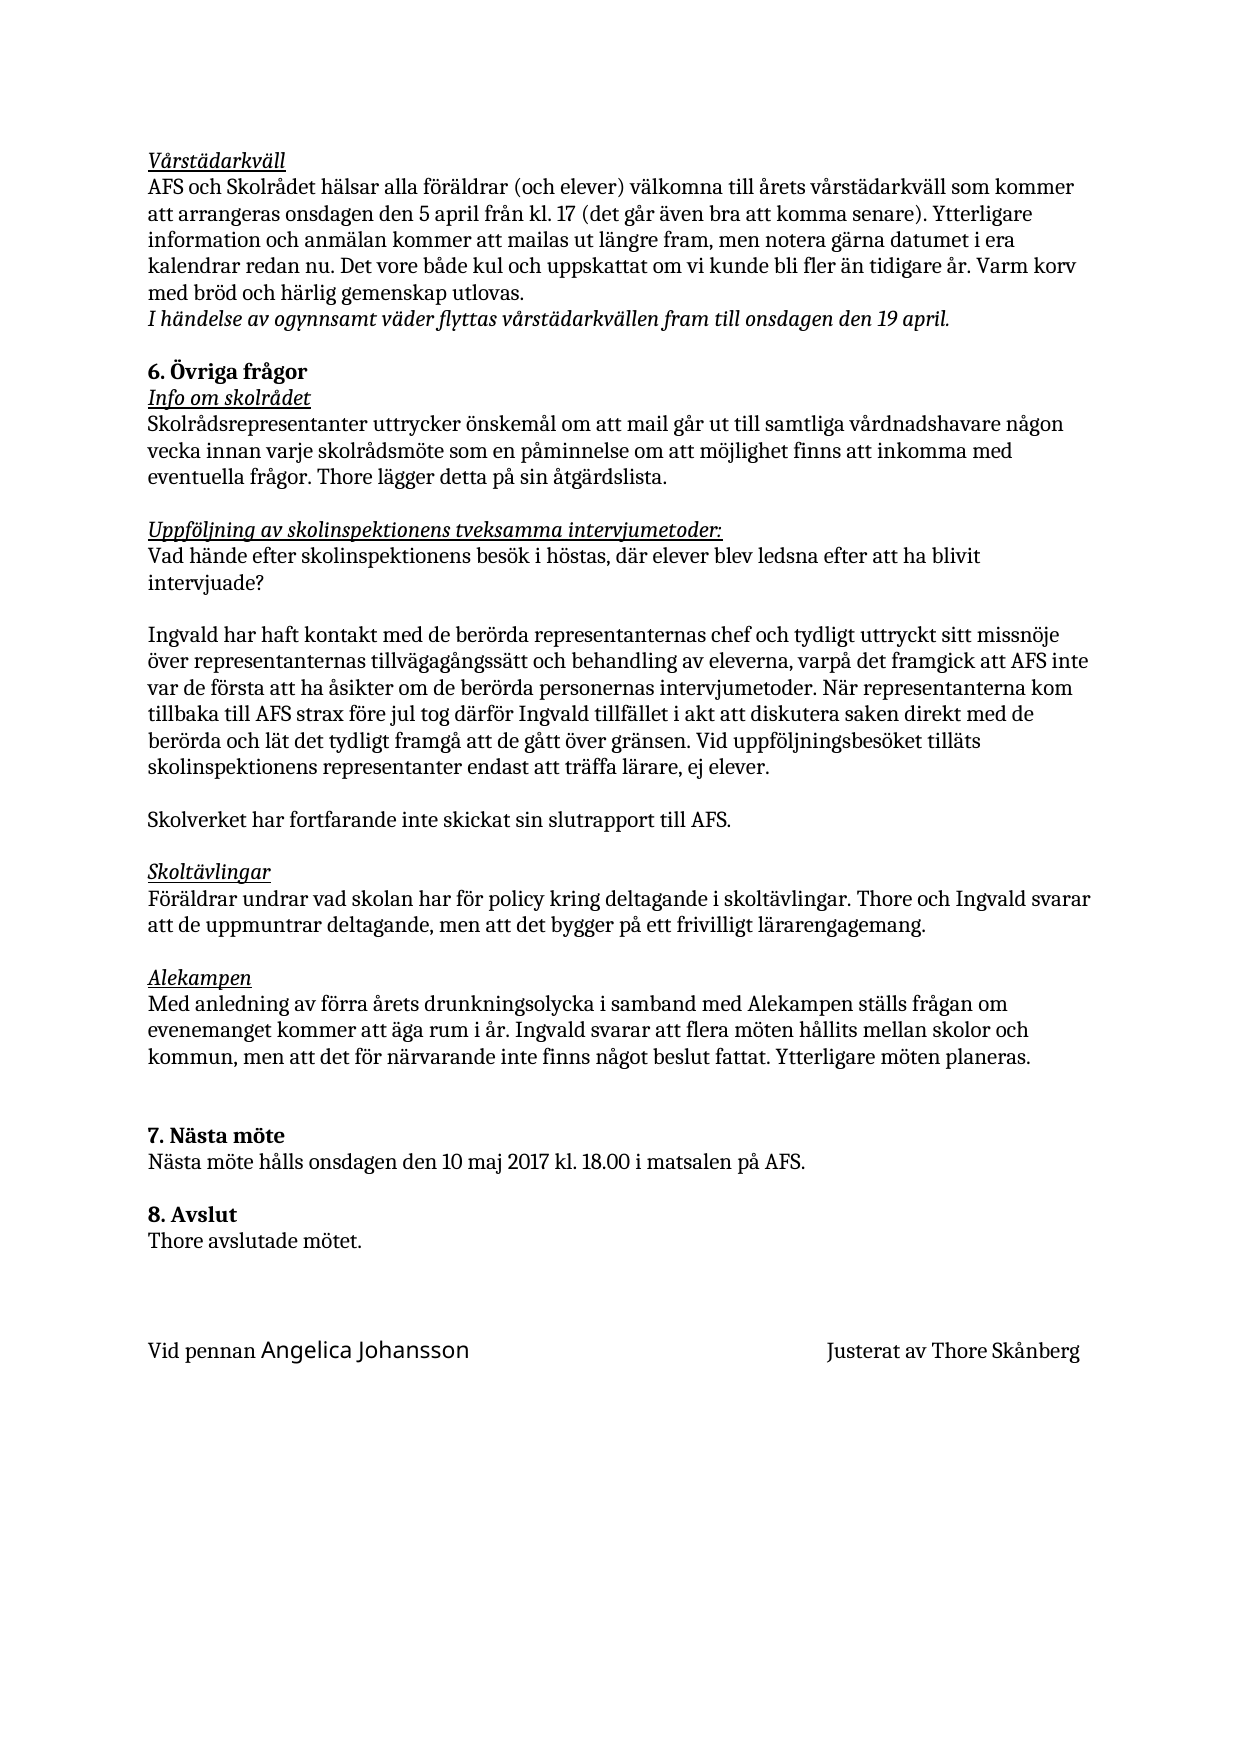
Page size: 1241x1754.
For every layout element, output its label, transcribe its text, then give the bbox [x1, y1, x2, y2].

text 8. Avslut [148, 1202, 1093, 1228]
text Skolrådsrepresentanter uttrycker önskemål om att mail går ut till samtliga vårdnadshavare någon vecka innan varje skolrådsmöte som en påminnelse om att möjlighet finns att inkomma med eventuella frågor. Thore lägger detta på sin åtgärdslista. [148, 411, 1093, 490]
text 6. Övriga frågor [148, 358, 1093, 385]
text Föräldrar undrar vad skolan har för policy kring deltagande i skoltävlingar. Thore och Ingvald svarar att de uppmuntrar deltagande, men att det bygger på ett frivilligt lärarengagemang. [148, 886, 1093, 938]
text Vid pennan Angelica Johansson Justerat av Thore Skånberg [148, 1333, 1093, 1365]
text Skolverket har fortfarande inte skickat sin slutrapport till AFS. [148, 806, 1093, 833]
text Vårstädarkväll [148, 148, 1093, 174]
text Vad hände efter skolinspektionens besök i höstas, där elever blev ledsna efter att ha blivit intervjuade? [148, 543, 1093, 596]
text Alekampen [148, 964, 1093, 991]
text 7. Nästa möte [148, 1123, 1093, 1149]
text AFS och Skolrådet hälsar alla föräldrar (och elever) välkomna till årets vårstädarkväll som kommer att arrangeras onsdagen den 5 april från kl. 17 (det går även bra att komma senare). Ytterligare information och anmälan kommer att mailas ut längre fram, men notera gärna datumet i era kalendrar redan nu. Det vore både kul och uppskattat om vi kunde bli fler än tidigare år. Varm korv med bröd och härlig gemenskap utlovas. [148, 174, 1093, 306]
text Thore avslutade mötet. [148, 1228, 1093, 1254]
text Ingvald har haft kontakt med de berörda representanternas chef och tydligt uttryckt sitt missnöje över representanternas tillvägagångssätt och behandling av eleverna, varpå det framgick att AFS inte var de första att ha åsikter om de berörda personernas intervjumetoder. När representanterna kom tillbaka till AFS strax före jul tog därför Ingvald tillfället i akt att diskutera saken direkt med de berörda och lät det tydligt framgå att de gått över gränsen. Vid uppföljningsbesöket tilläts skolinspektionens representanter endast att träffa lärare, ej elever. [148, 622, 1093, 780]
text Med anledning av förra årets drunkningsolycka i samband med Alekampen ställs frågan om evenemanget kommer att äga rum i år. Ingvald svarar att flera möten hållits mellan skolor och kommun, men att det för närvarande inte finns något beslut fattat. Ytterligare möten planeras. [148, 991, 1093, 1070]
text I händelse av ogynnsamt väder flyttas vårstädarkvällen fram till onsdagen den 19 april. [148, 306, 1093, 332]
text Nästa möte hålls onsdagen den 10 maj 2017 kl. 18.00 i matsalen på AFS. [148, 1149, 1093, 1175]
text Info om skolrådet [148, 385, 1093, 411]
text Skoltävlingar [148, 859, 1093, 886]
text Uppföljning av skolinspektionens tveksamma intervjumetoder: [148, 517, 1093, 543]
